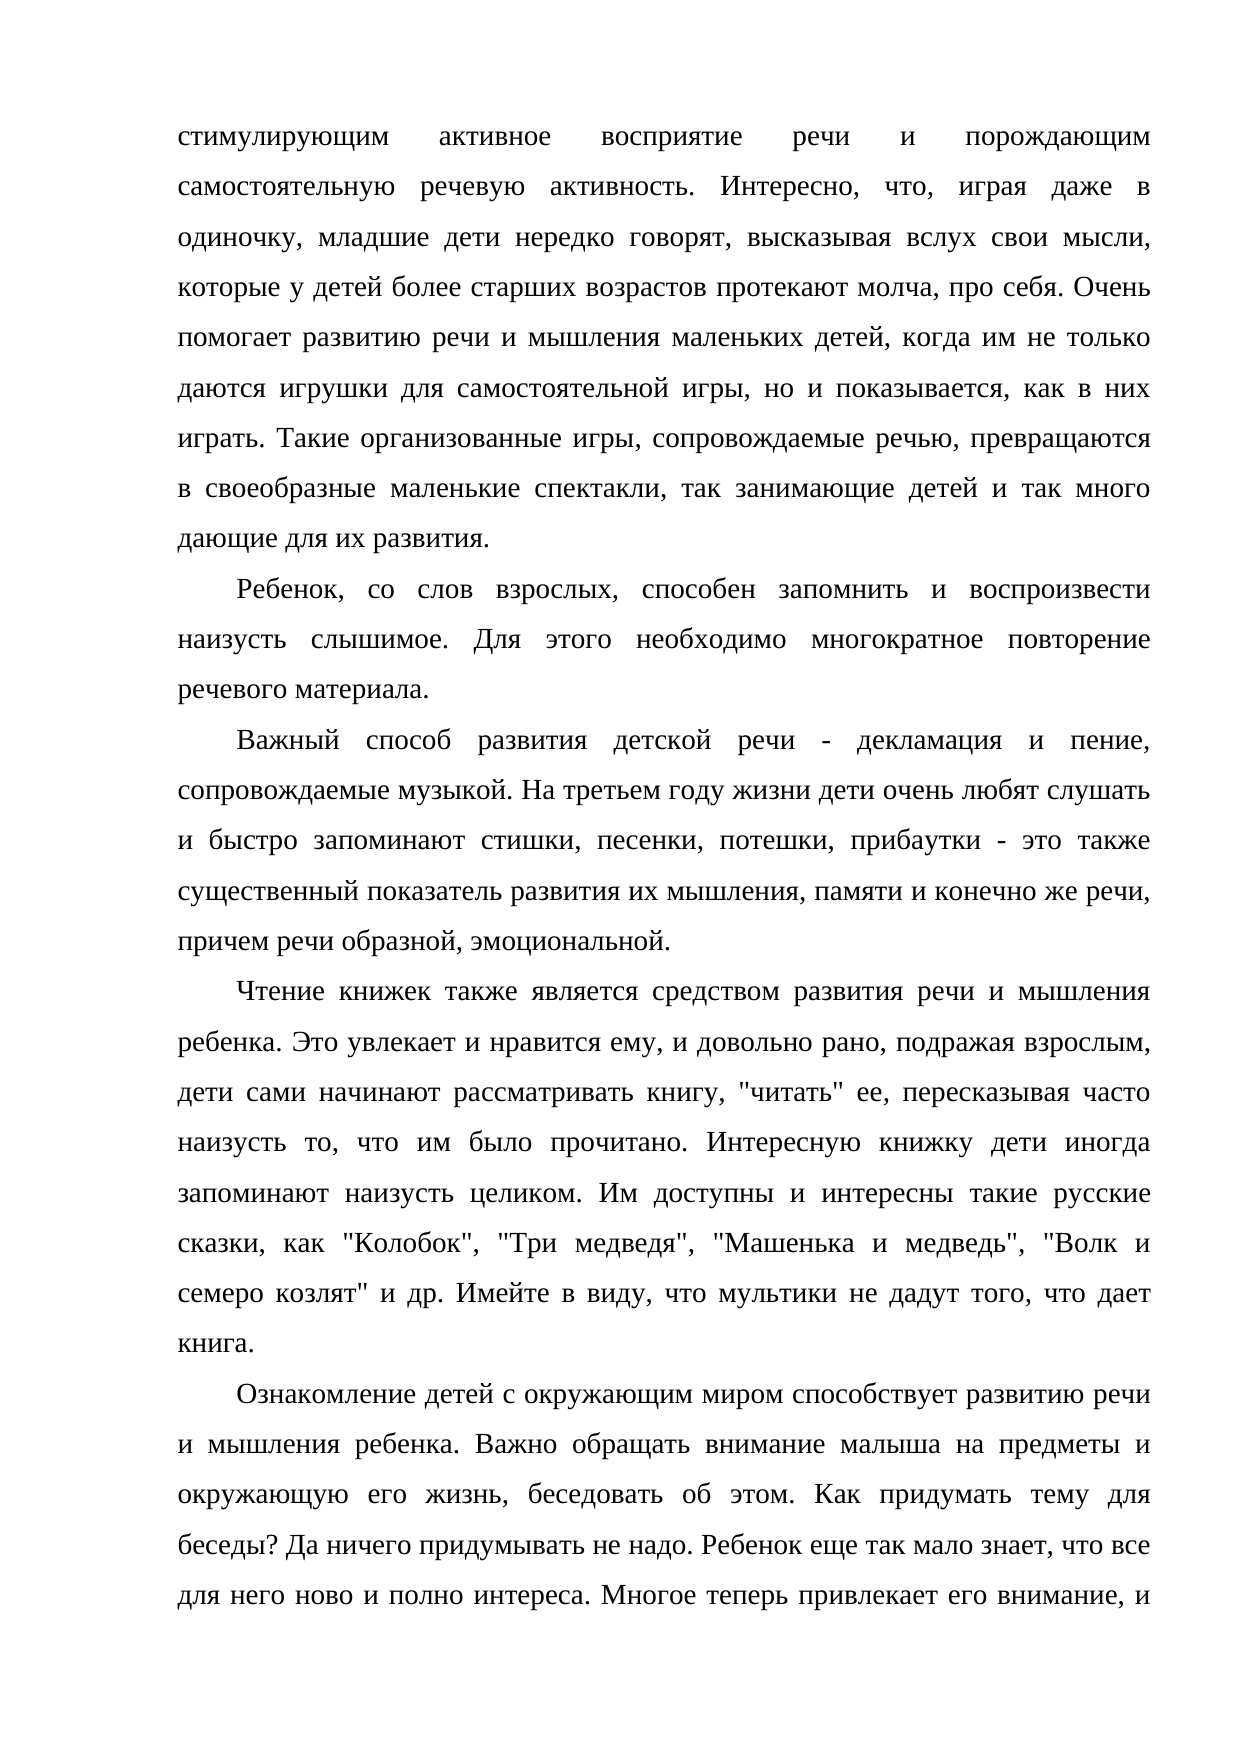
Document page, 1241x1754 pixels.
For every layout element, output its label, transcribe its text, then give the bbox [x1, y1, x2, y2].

text Важный способ развития детской речи - декламация и пение, сопровождаемые музыкой. На третьем году жизни дети очень любят слушать и быстро запоминают стишки, песенки, потешки, прибаутки - это также существенный показатель развития их мышления, памяти и конечно же речи, причем речи образной, эмоциональной. [177, 722, 1152, 957]
text Чтение книжек также является средством развития речи и мышления ребенка. Это увлекает и нравится ему, и довольно рано, подражая взрослым, дети сами начинают рассматривать книгу, "читать" ее, пересказывая часто наизусть то, что им было прочитано. Интересную книжку дети иногда запоминают наизусть целиком. Им доступны и интересны такие русские сказки, как "Колобок", "Три медведя", "Машенька и медведь", "Волк и семеро козлят" и др. Имейте в виду, что мультики не дадут того, что дает книга. [177, 973, 1152, 1359]
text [177, 1376, 1152, 1611]
text Ребенок, со слов взрослых, способен запомнить и воспроизвести наизусть слышимое. Для этого необходимо многократное повторение речевого материала. [177, 571, 1152, 705]
